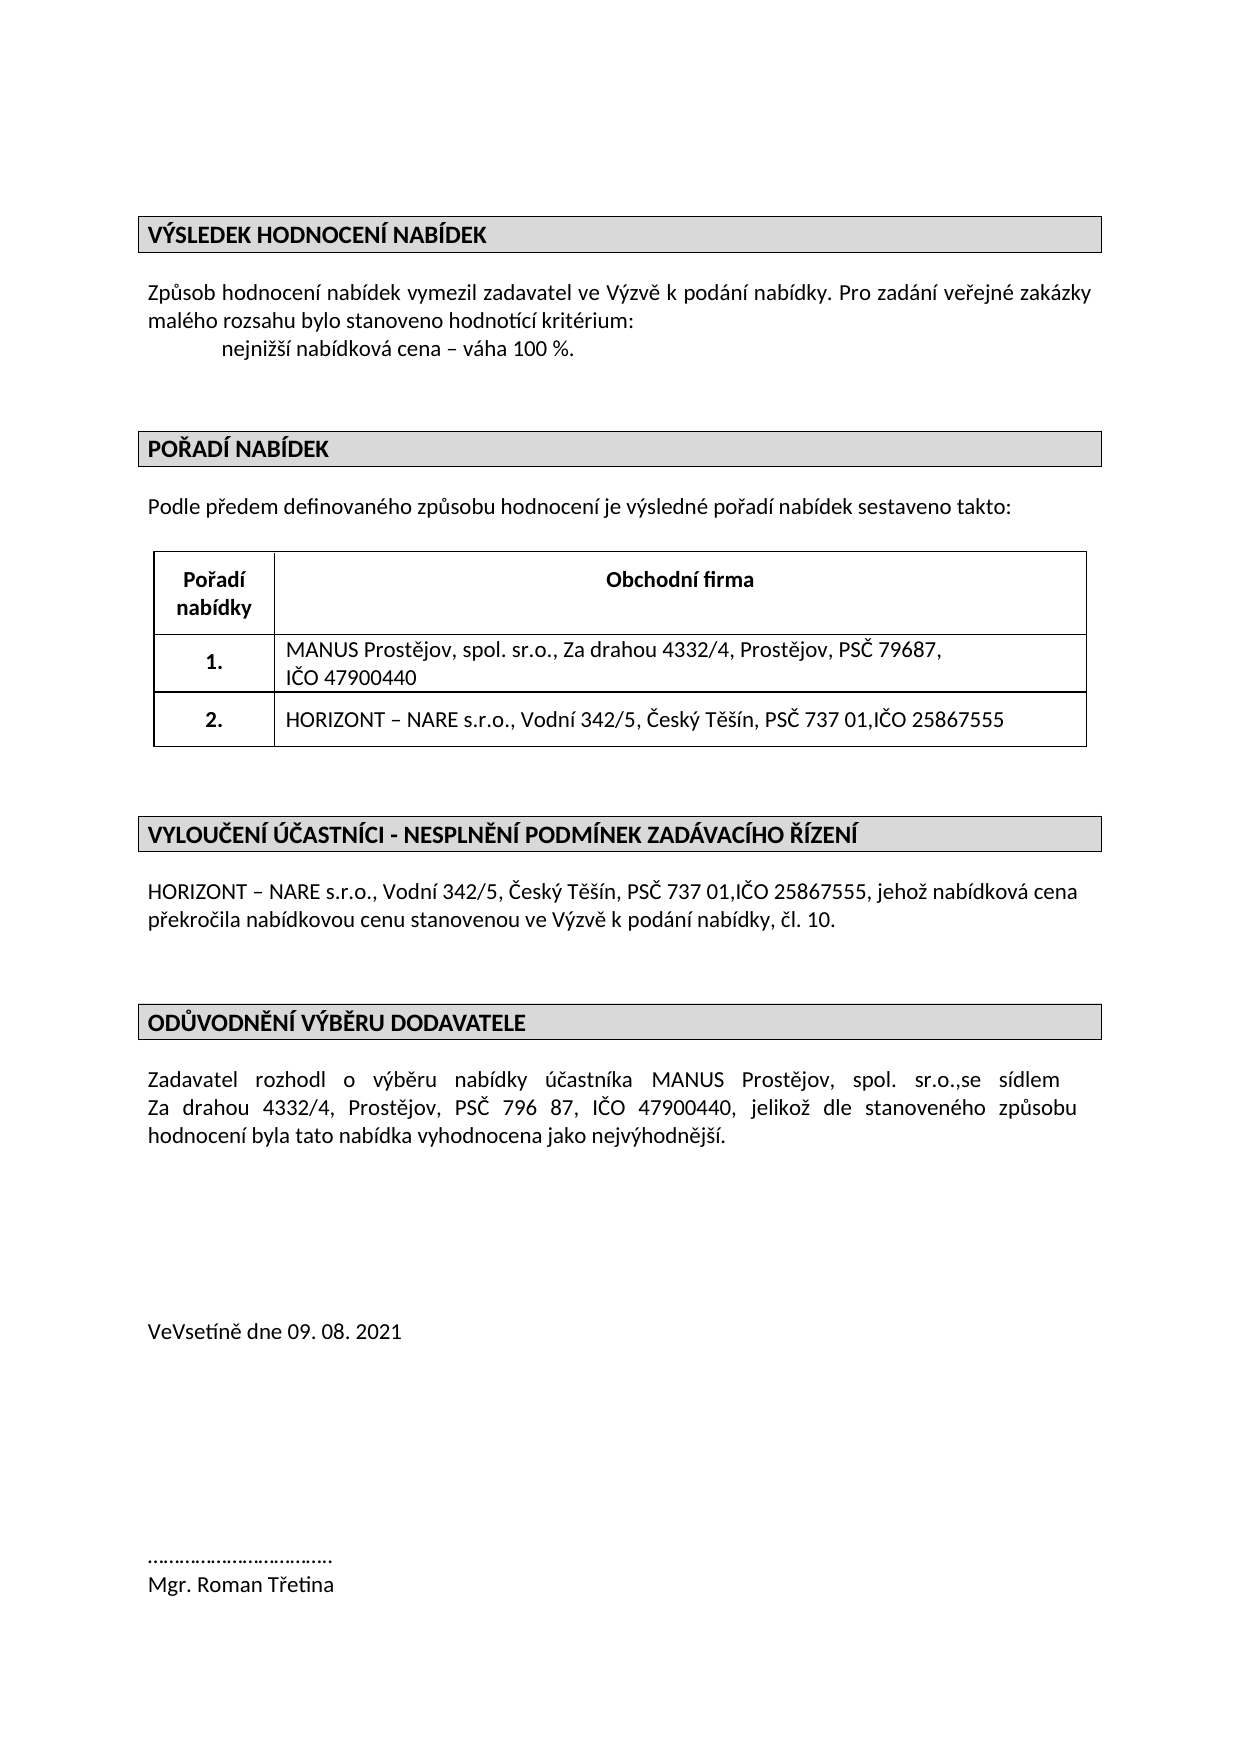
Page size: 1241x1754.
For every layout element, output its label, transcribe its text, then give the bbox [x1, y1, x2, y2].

text Zadavatel rozhodl o výběru nabídky účastníka MANUS Prostějov, spol. sr.o.,se sídlem Za drahou 4332/4, Prostějov, PSČ 796 87, IČO 47900440, jelikož dle stanoveného způsobu hodnocení byla tato nabídka vyhodnocena jako nejvýhodnější. [148, 1065, 1078, 1149]
subtitle Pořadí nabídek [139, 432, 1101, 466]
subtitle Výsledek hodnocení nabídek [139, 217, 1101, 252]
table_header Pořadí nabídky [155, 552, 274, 633]
subtitle VYLOUČENÍ ÚČASTNÍCI - NESPLNĚNÍ PODMÍNEK ZADÁVACÍHO ŘÍZENÍ [139, 817, 1101, 851]
text VeVsetíně dne 09. 08. 2021 [148, 1317, 1093, 1346]
text Podle předem definovaného způsobu hodnocení je výsledné pořadí nabídek sestaveno takto: [148, 492, 1093, 520]
table_cell 2. [155, 693, 274, 746]
text nejnižší nabídková cena – váha 100 %. [148, 334, 1093, 362]
text Mgr. Roman Třetina [148, 1570, 1093, 1598]
text Způsob hodnocení nabídek vymezil zadavatel ve Výzvě k podání nabídky. Pro zadání veřejné zakázky malého rozsahu bylo stanoveno hodnotící kritérium: [148, 278, 1093, 334]
table_cell HORIZONT – NARE s.r.o., Vodní 342/5, Český Těšín, PSČ 737 01,IČO 25867555 [275, 693, 1086, 746]
subtitle Odůvodnění výběru dodavatele [139, 1005, 1101, 1039]
text …………………………….. [148, 1542, 1093, 1570]
table_header Obchodní firma [275, 552, 1086, 633]
table_cell 1. [155, 635, 274, 691]
text HORIZONT – NARE s.r.o., Vodní 342/5, Český Těšín, PSČ 737 01,IČO 25867555, jehož nabídková cena překročila nabídkovou cenu stanovenou ve Výzvě k podání nabídky, čl. 10. [148, 877, 1093, 933]
table_cell MANUS Prostějov, spol. sr.o., Za drahou 4332/4, Prostějov, PSČ 79687, IČO 47900440 [275, 635, 1086, 691]
